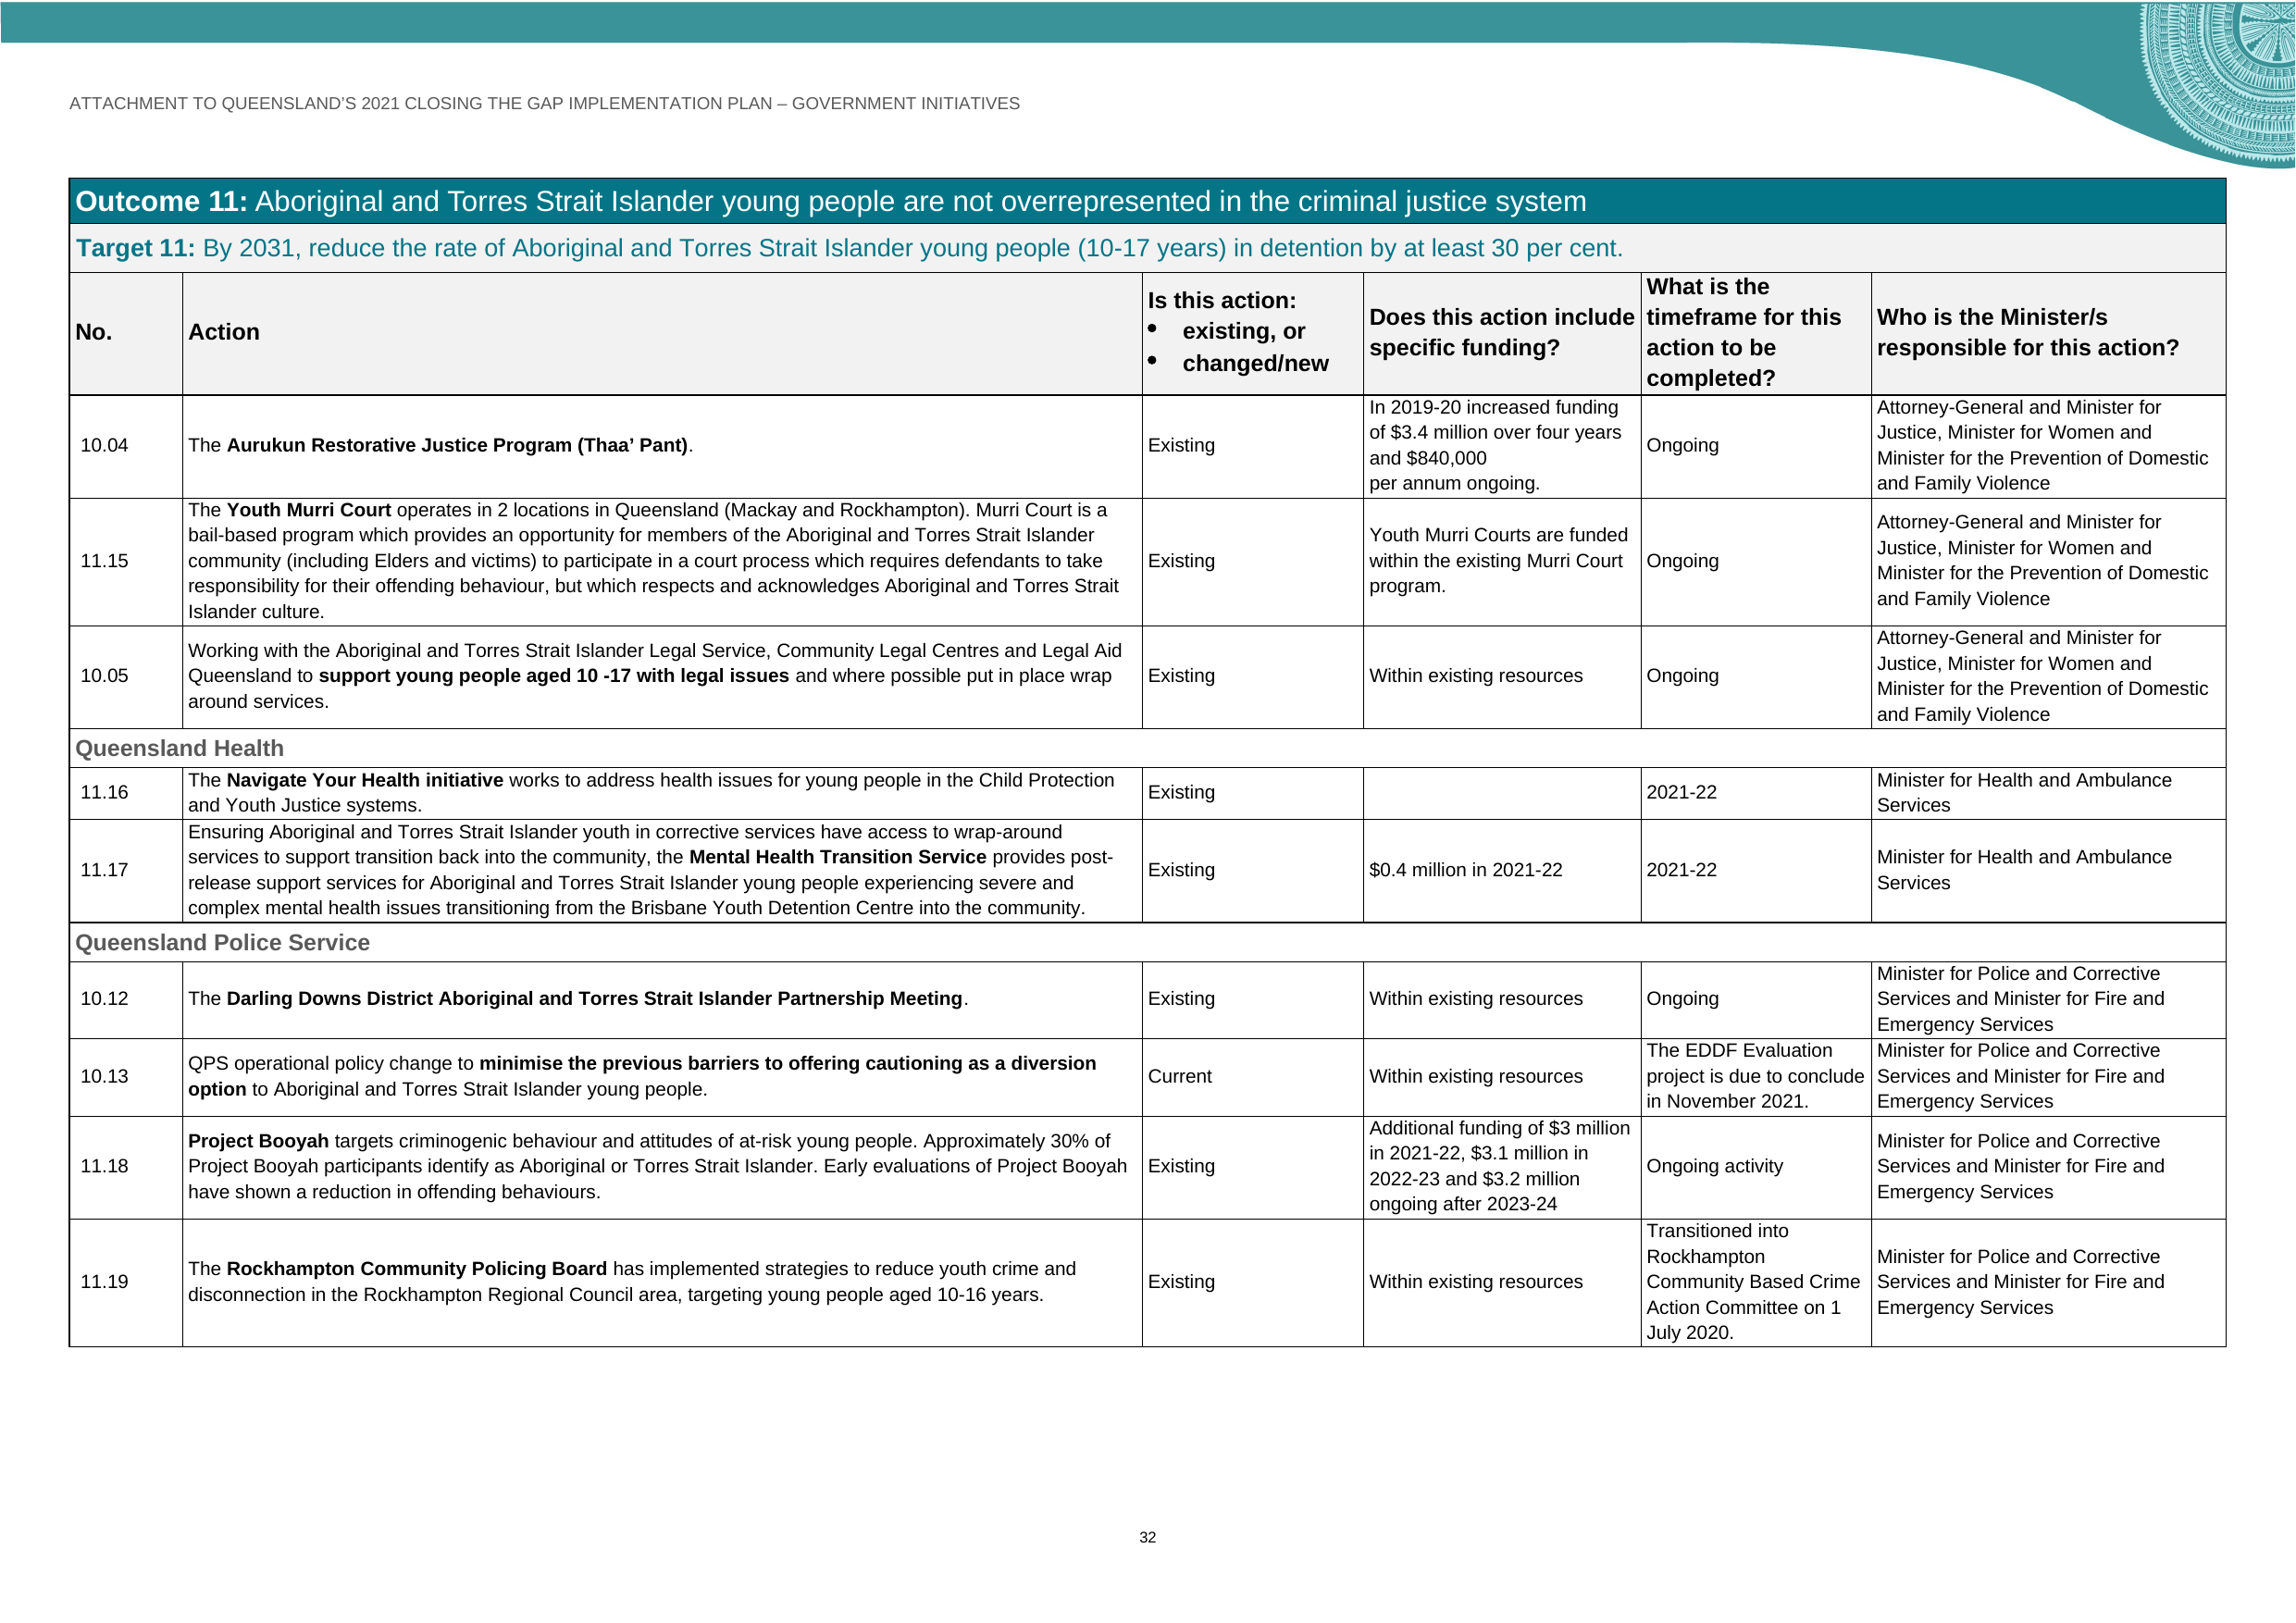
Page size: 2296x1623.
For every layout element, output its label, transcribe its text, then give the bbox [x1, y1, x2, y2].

table_cell Working with the Aboriginal and Torres Strait Islander Legal Service, Community Legal Centres and Legal Aid Queensland to support young people aged 10 -17 with legal issues and where possible put in place wrap around services. [183, 626, 1142, 728]
table_cell Minister for Health and Ambulance Services [1872, 820, 2226, 922]
table_cell Attorney-General and Minister for Justice, Minister for Women and Minister for the Prevention of Domestic and Family Violence [1872, 499, 2226, 626]
table_cell Ongoing [1642, 396, 1871, 497]
table_cell The Rockhampton Community Policing Board has implemented strategies to reduce youth crime and disconnection in the Rockhampton Regional Council area, targeting young people aged 10-16 years. [183, 1220, 1142, 1346]
table_cell Ensuring Aboriginal and Torres Strait Islander youth in corrective services have access to wrap-around services to support transition back into the community, the Mental Health Transition Service provides post-release support services for Aboriginal and Torres Strait Islander young people experiencing severe and complex mental health issues transitioning from the Brisbane Youth Detention Centre into the community. [183, 820, 1142, 922]
table_cell Existing [1143, 962, 1363, 1038]
table_cell Existing [1143, 820, 1363, 922]
table_cell [70, 1117, 182, 1219]
table_header Outcome 11: Aboriginal and Torres Strait Islander young people are not overrepresented in the criminal justice system [70, 179, 2226, 223]
table_cell Within existing resources [1364, 1220, 1641, 1346]
table_cell Attorney-General and Minister for Justice, Minister for Women and Minister for the Prevention of Domestic and Family Violence [1872, 626, 2226, 728]
table_cell Minister for Police and Corrective Services and Minister for Fire and Emergency Services [1872, 1039, 2226, 1116]
table_cell No. [70, 273, 182, 394]
table_cell Additional funding of $3 million in 2021-22, $3.1 million in 2022-23 and $3.2 million ongoing after 2023-24 [1364, 1117, 1641, 1219]
table_cell Within existing resources [1364, 626, 1641, 728]
table_cell Target 11: By 2031, reduce the rate of Aboriginal and Torres Strait Islander young people (10-17 years) in detention by at least 30 per cent. [70, 224, 2226, 272]
table_cell Existing [1143, 499, 1363, 626]
table_cell 10.13 [70, 1039, 182, 1116]
table_cell Is this action: existing, or changed/new [1143, 273, 1363, 394]
table_cell QPS operational policy change to minimise the previous barriers to offering cautioning as a diversion option to Aboriginal and Torres Strait Islander young people. [183, 1039, 1142, 1116]
table_cell [70, 499, 182, 626]
table_cell Queensland Health [70, 729, 2226, 767]
table_cell 10.12 [70, 962, 182, 1038]
table_cell Current [1143, 1039, 1363, 1116]
picture [0, 0, 2296, 203]
table_cell Ongoing activity [1642, 1117, 1871, 1219]
table_cell Transitioned into Rockhampton Community Based Crime Action Committee on 1 July 2020. [1642, 1220, 1871, 1346]
table_cell Minister for Health and Ambulance Services [1872, 768, 2226, 819]
table_cell The EDDF Evaluation project is due to conclude in November 2021. [1642, 1039, 1871, 1116]
table_cell In 2019-20 increased funding of $3.4 million over four years and $840,000 per annum ongoing. [1364, 396, 1641, 497]
table_cell $0.4 million in 2021-22 [1364, 820, 1641, 922]
table_cell Attorney-General and Minister for Justice, Minister for Women and Minister for the Prevention of Domestic and Family Violence [1872, 396, 2226, 497]
table_cell Minister for Police and Corrective Services and Minister for Fire and Emergency Services [1872, 1117, 2226, 1219]
table_cell Action [183, 273, 1142, 394]
table_cell Existing [1143, 1220, 1363, 1346]
table_cell Minister for Police and Corrective Services and Minister for Fire and Emergency Services [1872, 962, 2226, 1038]
table_cell Who is the Minister/s responsible for this action? [1872, 273, 2226, 394]
table_cell Existing [1143, 626, 1363, 728]
table_cell Queensland Police Service [70, 923, 2226, 961]
table_cell 10.04 [70, 396, 182, 497]
table_cell Does this action include specific funding? [1364, 273, 1641, 394]
table_cell Minister for Police and Corrective Services and Minister for Fire and Emergency Services [1872, 1220, 2226, 1346]
table_cell Within existing resources [1364, 962, 1641, 1038]
table_cell Within existing resources [1364, 1039, 1641, 1116]
table_cell [1364, 768, 1641, 819]
table_cell [70, 820, 182, 922]
table_cell The Navigate Your Health initiative works to address health issues for young people in the Child Protection and Youth Justice systems. [183, 768, 1142, 819]
table_cell Youth Murri Courts are funded within the existing Murri Court program. [1364, 499, 1641, 626]
table_cell 10.05 [70, 626, 182, 728]
table_cell 2021-22 [1642, 768, 1871, 819]
table_cell Ongoing [1642, 499, 1871, 626]
table_cell Existing [1143, 768, 1363, 819]
table_cell The Darling Downs District Aboriginal and Torres Strait Islander Partnership Meeting. [183, 962, 1142, 1038]
table_cell 2021-22 [1642, 820, 1871, 922]
table_cell [70, 768, 182, 819]
table_cell [70, 1220, 182, 1346]
table_cell Project Booyah targets criminogenic behaviour and attitudes of at-risk young people. Approximately 30% of Project Booyah participants identify as Aboriginal or Torres Strait Islander. Early evaluations of Project Booyah have shown a reduction in offending behaviours. [183, 1117, 1142, 1219]
table_cell The Aurukun Restorative Justice Program (Thaa’ Pant). [183, 396, 1142, 497]
table_cell Ongoing [1642, 962, 1871, 1038]
table_cell The Youth Murri Court operates in 2 locations in Queensland (Mackay and Rockhampton). Murri Court is a bail-based program which provides an opportunity for members of the Aboriginal and Torres Strait Islander community (including Elders and victims) to participate in a court process which requires defendants to take responsibility for their offending behaviour, but which respects and acknowledges Aboriginal and Torres Strait Islander culture. [183, 499, 1142, 626]
table_cell Existing [1143, 396, 1363, 497]
table_cell Ongoing [1642, 626, 1871, 728]
table_cell Existing [1143, 1117, 1363, 1219]
table_cell What is the timeframe for this action to be completed? [1642, 273, 1871, 394]
